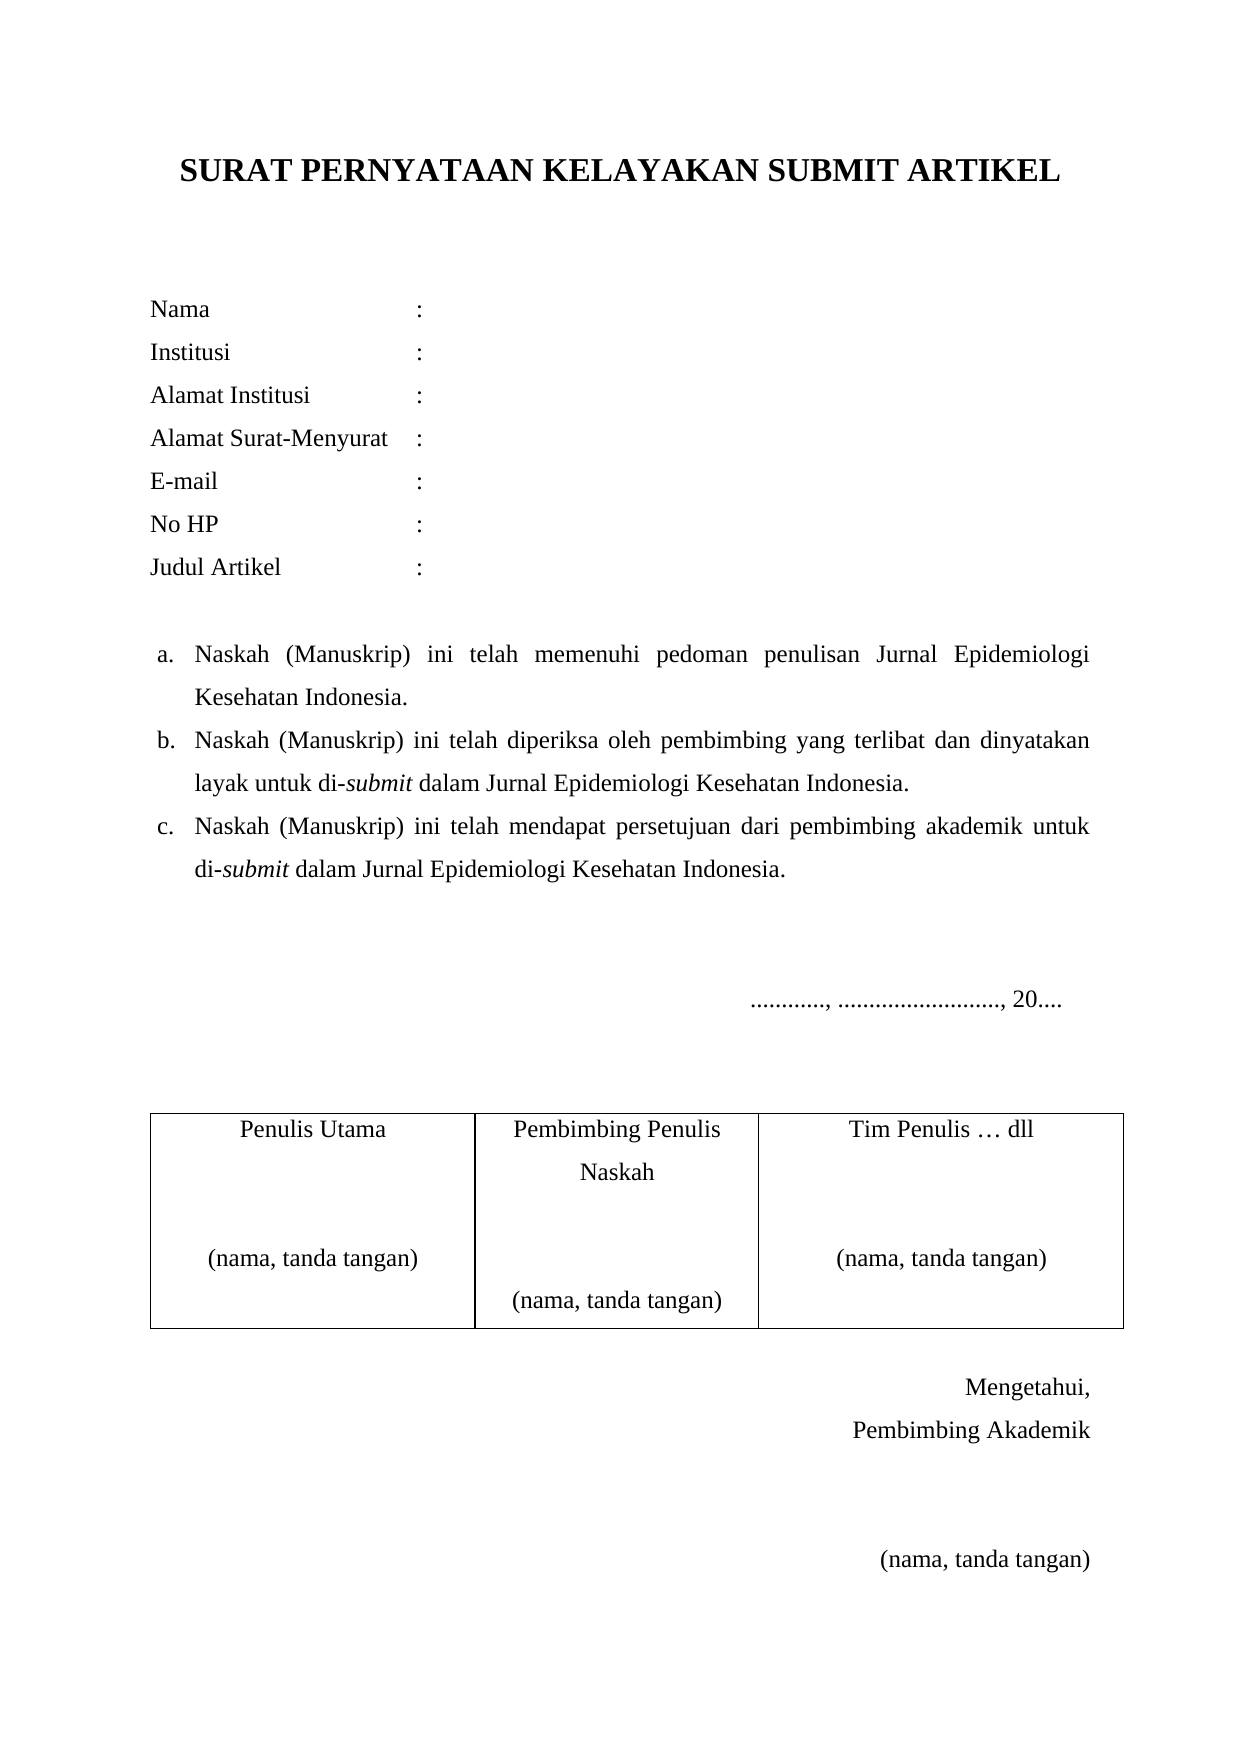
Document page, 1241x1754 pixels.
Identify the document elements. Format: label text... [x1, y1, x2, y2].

list Naskah (Manuskrip) ini telah memenuhi pedoman penulisan Jurnal Epidemiologi Kesehatan Indonesia. [157, 639, 1090, 711]
text Nama : [150, 294, 1090, 322]
text Institusi : [150, 337, 1090, 366]
list (nama, tanda tangan) [150, 1544, 1090, 1573]
table_header Pembimbing Penulis Naskah (nama, tanda tangan) [476, 1114, 758, 1327]
text SURAT PERNYATAAN KELAYAKAN SUBMIT ARTIKEL [150, 150, 1090, 188]
text Alamat Institusi : [150, 380, 1090, 409]
list Naskah (Manuskrip) ini telah mendapat persetujuan dari pembimbing akademik untuk di-submit dalam Jurnal Epidemiologi Kesehatan Indonesia. [157, 811, 1090, 883]
text No HP : [150, 509, 1090, 538]
list Naskah (Manuskrip) ini telah diperiksa oleh pembimbing yang terlibat dan dinyatakan layak untuk di-submit dalam Jurnal Epidemiologi Kesehatan Indonesia. [157, 725, 1090, 797]
table_header Tim Penulis … dll (nama, tanda tangan) [759, 1114, 1123, 1327]
list ............, .........................., 20.... [750, 984, 1090, 1012]
table_header Penulis Utama (nama, tanda tangan) [151, 1114, 474, 1327]
text Judul Artikel : [150, 552, 1090, 581]
list Mengetahui, [150, 1372, 1090, 1400]
list Pembimbing Akademik [150, 1415, 1090, 1443]
text E-mail : [150, 466, 1090, 495]
text Alamat Surat-Menyurat : [150, 423, 1090, 452]
